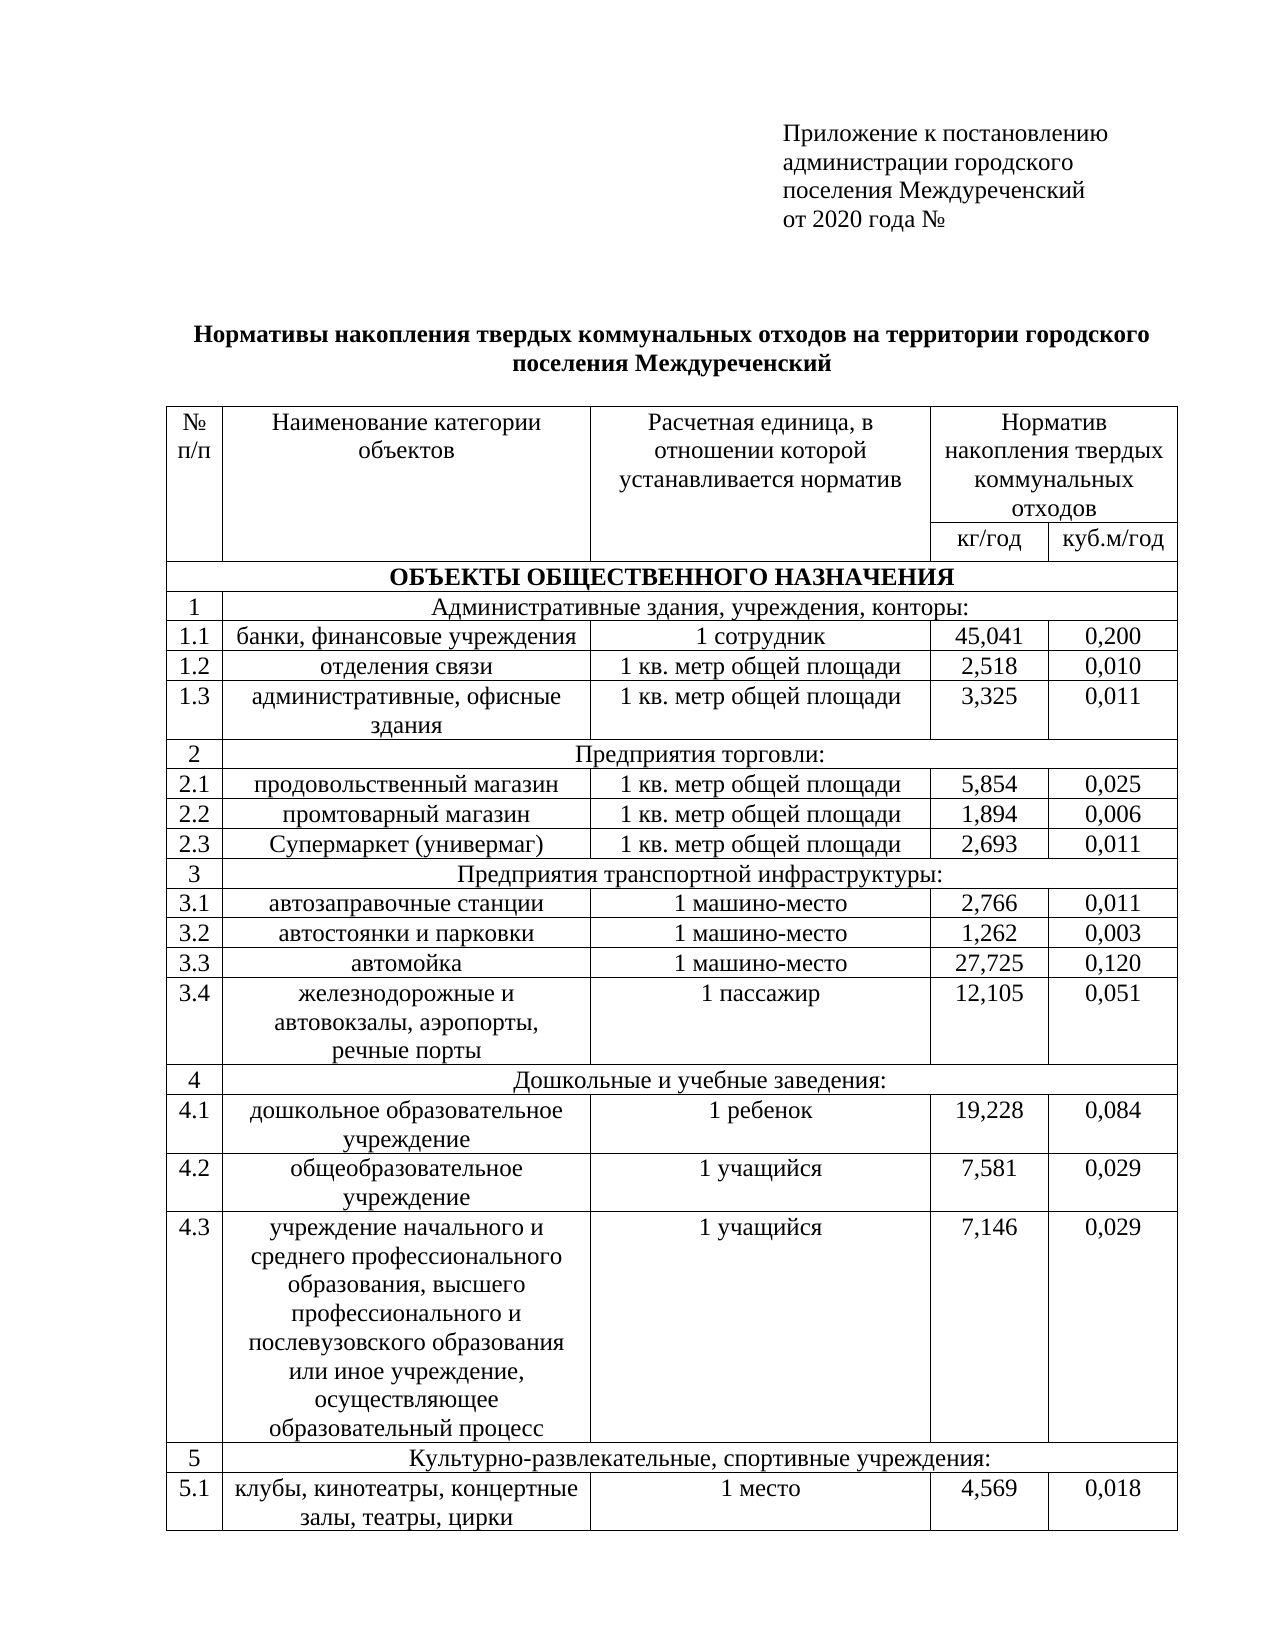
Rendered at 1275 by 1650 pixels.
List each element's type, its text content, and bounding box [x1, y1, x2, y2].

table_cell 27,725 [931, 948, 1048, 977]
table_cell 1 кв. метр общей площади [591, 651, 930, 680]
table_cell 1,894 [931, 799, 1048, 828]
text Приложение к постановлению администрации городского поселения Междуреченский [783, 118, 1167, 204]
table_cell учреждение начального и среднего профессионального образования, высшего профессионального и послевузовского образования или иное учреждение, осуществляющее образовательный процесс [223, 1212, 590, 1442]
table_cell 3.2 [167, 918, 222, 947]
table_cell 3.4 [167, 978, 222, 1064]
table_cell автозаправочные станции [223, 889, 590, 917]
table_cell железнодорожные и автовокзалы, аэропорты, речные порты [223, 978, 590, 1064]
table_cell промтоварный магазин [223, 799, 590, 828]
table_header Расчетная единица, в отношении которой устанавливается норматив [591, 407, 930, 561]
table_cell 2,693 [931, 829, 1048, 858]
text Нормативы накопления твердых коммунальных отходов на территории городского поселения Междуреченский [177, 319, 1167, 377]
table_cell 5.1 [167, 1473, 222, 1530]
table_cell банки, финансовые учреждения [223, 621, 590, 650]
table_cell общеобразовательное учреждение [223, 1154, 590, 1211]
table_cell административные, офисные здания [223, 681, 590, 738]
table_cell 1 [167, 592, 222, 620]
table_cell 1.2 [167, 651, 222, 680]
table_cell 4 [167, 1065, 222, 1094]
table_cell Предприятия транспортной инфраструктуры: [223, 859, 1177, 887]
table_cell 1 машино-место [591, 918, 930, 947]
table_cell 1 учащийся [591, 1154, 930, 1211]
table_cell 3.1 [167, 889, 222, 917]
table_cell 1,262 [931, 918, 1048, 947]
table_cell 3 [167, 859, 222, 887]
table_cell 3.3 [167, 948, 222, 977]
table_cell 0,011 [1049, 681, 1177, 738]
table_cell 0,025 [1049, 769, 1177, 798]
table_cell 4,569 [931, 1473, 1048, 1530]
table_cell клубы, кинотеатры, концертные залы, театры, цирки [223, 1473, 590, 1530]
table_cell 2.1 [167, 769, 222, 798]
table_cell 45,041 [931, 621, 1048, 650]
table_cell 1 место [591, 1473, 930, 1530]
table_cell 19,228 [931, 1095, 1048, 1152]
table_cell 0,011 [1049, 829, 1177, 858]
table_cell отделения связи [223, 651, 590, 680]
table_cell 0,003 [1049, 918, 1177, 947]
table_cell 4.1 [167, 1095, 222, 1152]
table_cell 1 машино-место [591, 948, 930, 977]
table_cell 0,120 [1049, 948, 1177, 977]
table_cell 2,766 [931, 889, 1048, 917]
table_cell 4.2 [167, 1154, 222, 1211]
table_cell 0,010 [1049, 651, 1177, 680]
table_cell Предприятия торговли: [223, 740, 1177, 768]
table_cell 12,105 [931, 978, 1048, 1064]
table_cell дошкольное образовательное учреждение [223, 1095, 590, 1152]
table_cell 0,006 [1049, 799, 1177, 828]
table_cell 4.3 [167, 1212, 222, 1442]
table_cell 1.3 [167, 681, 222, 738]
table_cell 5,854 [931, 769, 1048, 798]
table_cell ОБЪЕКТЫ ОБЩЕСТВЕННОГО НАЗНАЧЕНИЯ [167, 562, 1177, 591]
text от 2020 года № [783, 204, 1167, 233]
table_cell 0,200 [1049, 621, 1177, 650]
table_cell 3,325 [931, 681, 1048, 738]
table_header Наименование категории объектов [223, 407, 590, 561]
table_cell 0,051 [1049, 978, 1177, 1064]
table_cell 1.1 [167, 621, 222, 650]
table_cell 0,084 [1049, 1095, 1177, 1152]
table_cell кг/год [931, 523, 1048, 561]
table_cell 7,146 [931, 1212, 1048, 1442]
table_cell 1 кв. метр общей площади [591, 799, 930, 828]
table_cell 2.2 [167, 799, 222, 828]
table_cell 5 [167, 1443, 222, 1472]
table_cell 1 учащийся [591, 1212, 930, 1442]
table_cell 1 кв. метр общей площади [591, 829, 930, 858]
table_cell 0,029 [1049, 1154, 1177, 1211]
table_cell автостоянки и парковки [223, 918, 590, 947]
table_cell 0,011 [1049, 889, 1177, 917]
table_cell 1 пассажир [591, 978, 930, 1064]
table_cell продовольственный магазин [223, 769, 590, 798]
table_cell 2,518 [931, 651, 1048, 680]
table_cell 1 машино-место [591, 889, 930, 917]
table_cell 1 кв. метр общей площади [591, 769, 930, 798]
table_cell 0,029 [1049, 1212, 1177, 1442]
table_cell Административные здания, учреждения, конторы: [223, 592, 1177, 620]
table_cell автомойка [223, 948, 590, 977]
table_header Норматив накопления твердых коммунальных отходов [931, 407, 1177, 522]
table_cell Дошкольные и учебные заведения: [223, 1065, 1177, 1094]
table_cell Культурно-развлекательные, спортивные учреждения: [223, 1443, 1177, 1472]
table_cell куб.м/год [1049, 523, 1177, 561]
table_header № п/п [167, 407, 222, 561]
table_cell Супермаркет (универмаг) [223, 829, 590, 858]
table_cell 7,581 [931, 1154, 1048, 1211]
table_cell 1 кв. метр общей площади [591, 681, 930, 738]
table_cell 1 ребенок [591, 1095, 930, 1152]
table_cell 2 [167, 740, 222, 768]
table_cell 2.3 [167, 829, 222, 858]
table_cell 1 сотрудник [591, 621, 930, 650]
table_cell 0,018 [1049, 1473, 1177, 1530]
